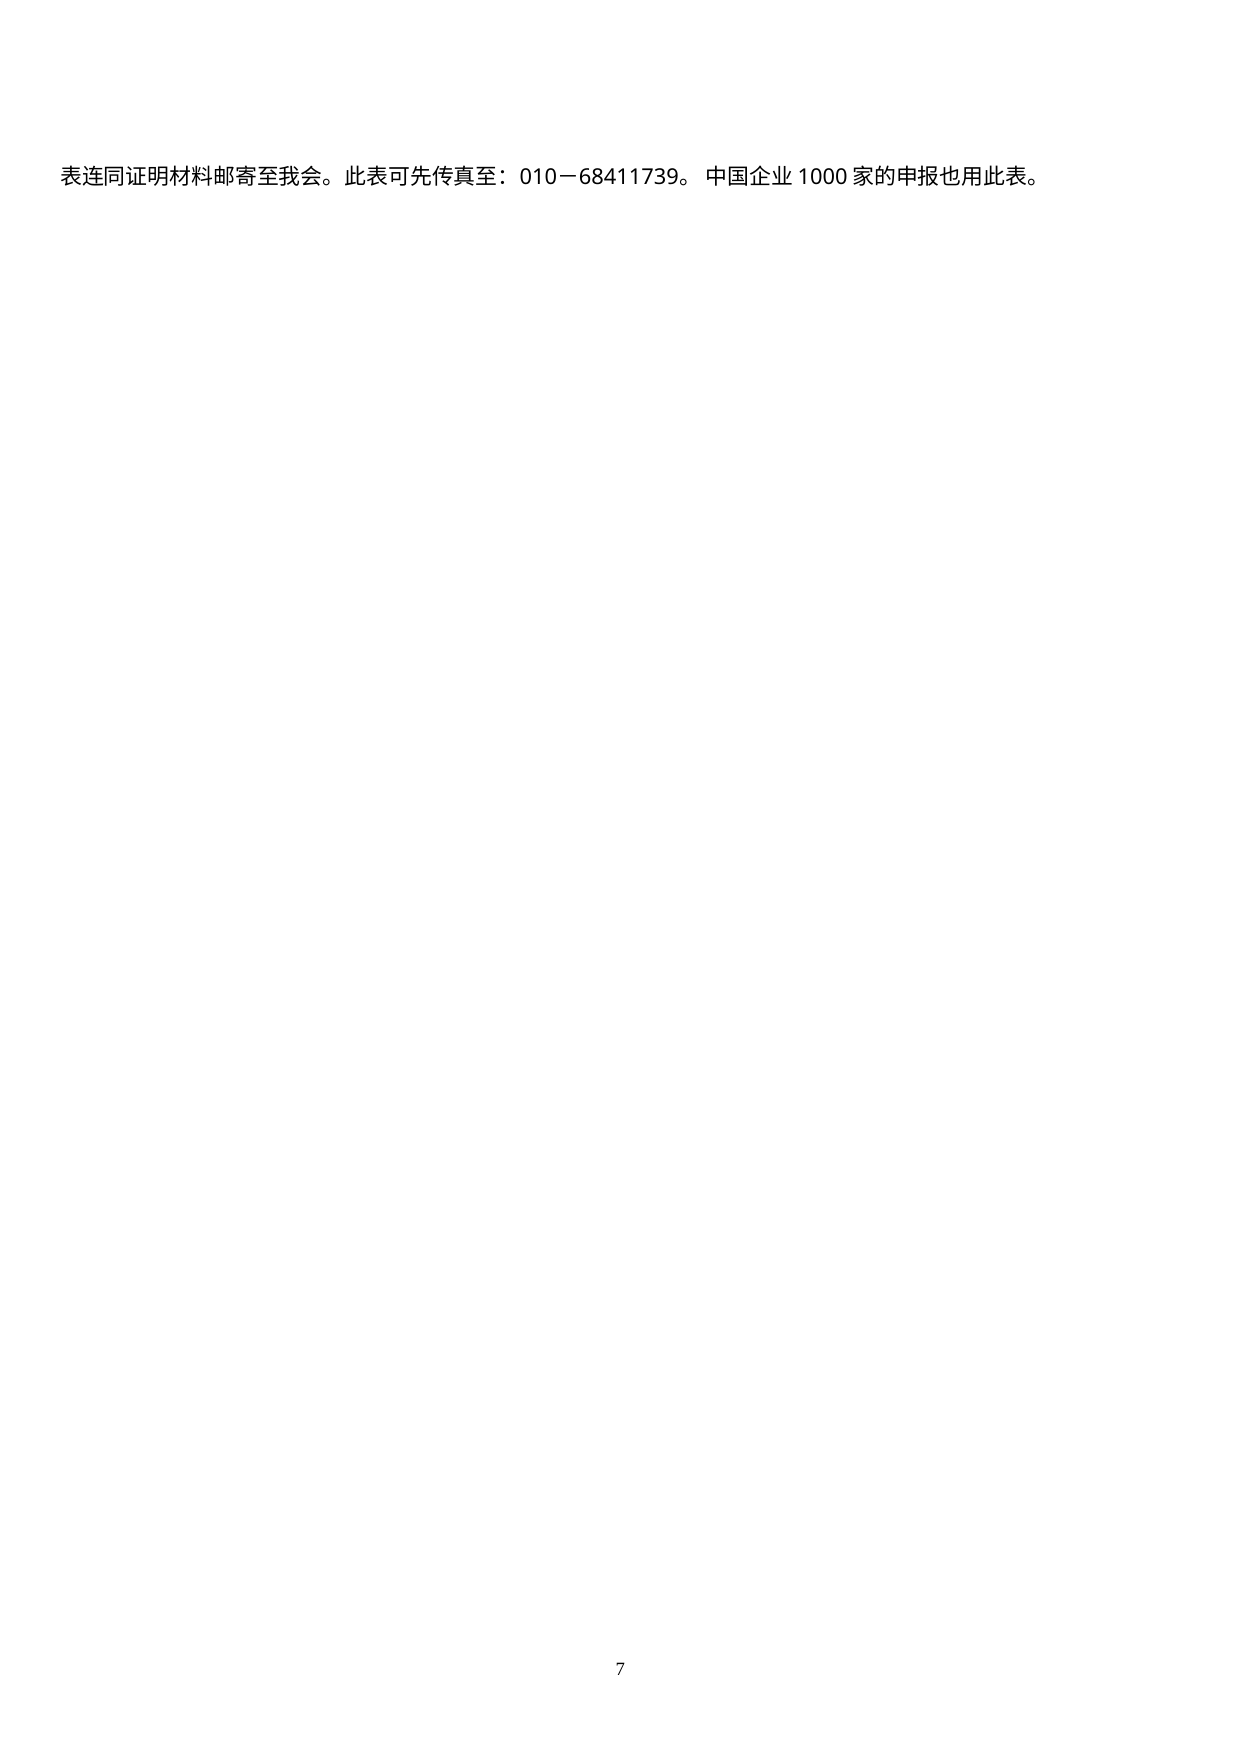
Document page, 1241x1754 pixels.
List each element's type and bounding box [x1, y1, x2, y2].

text [60, 148, 1087, 193]
